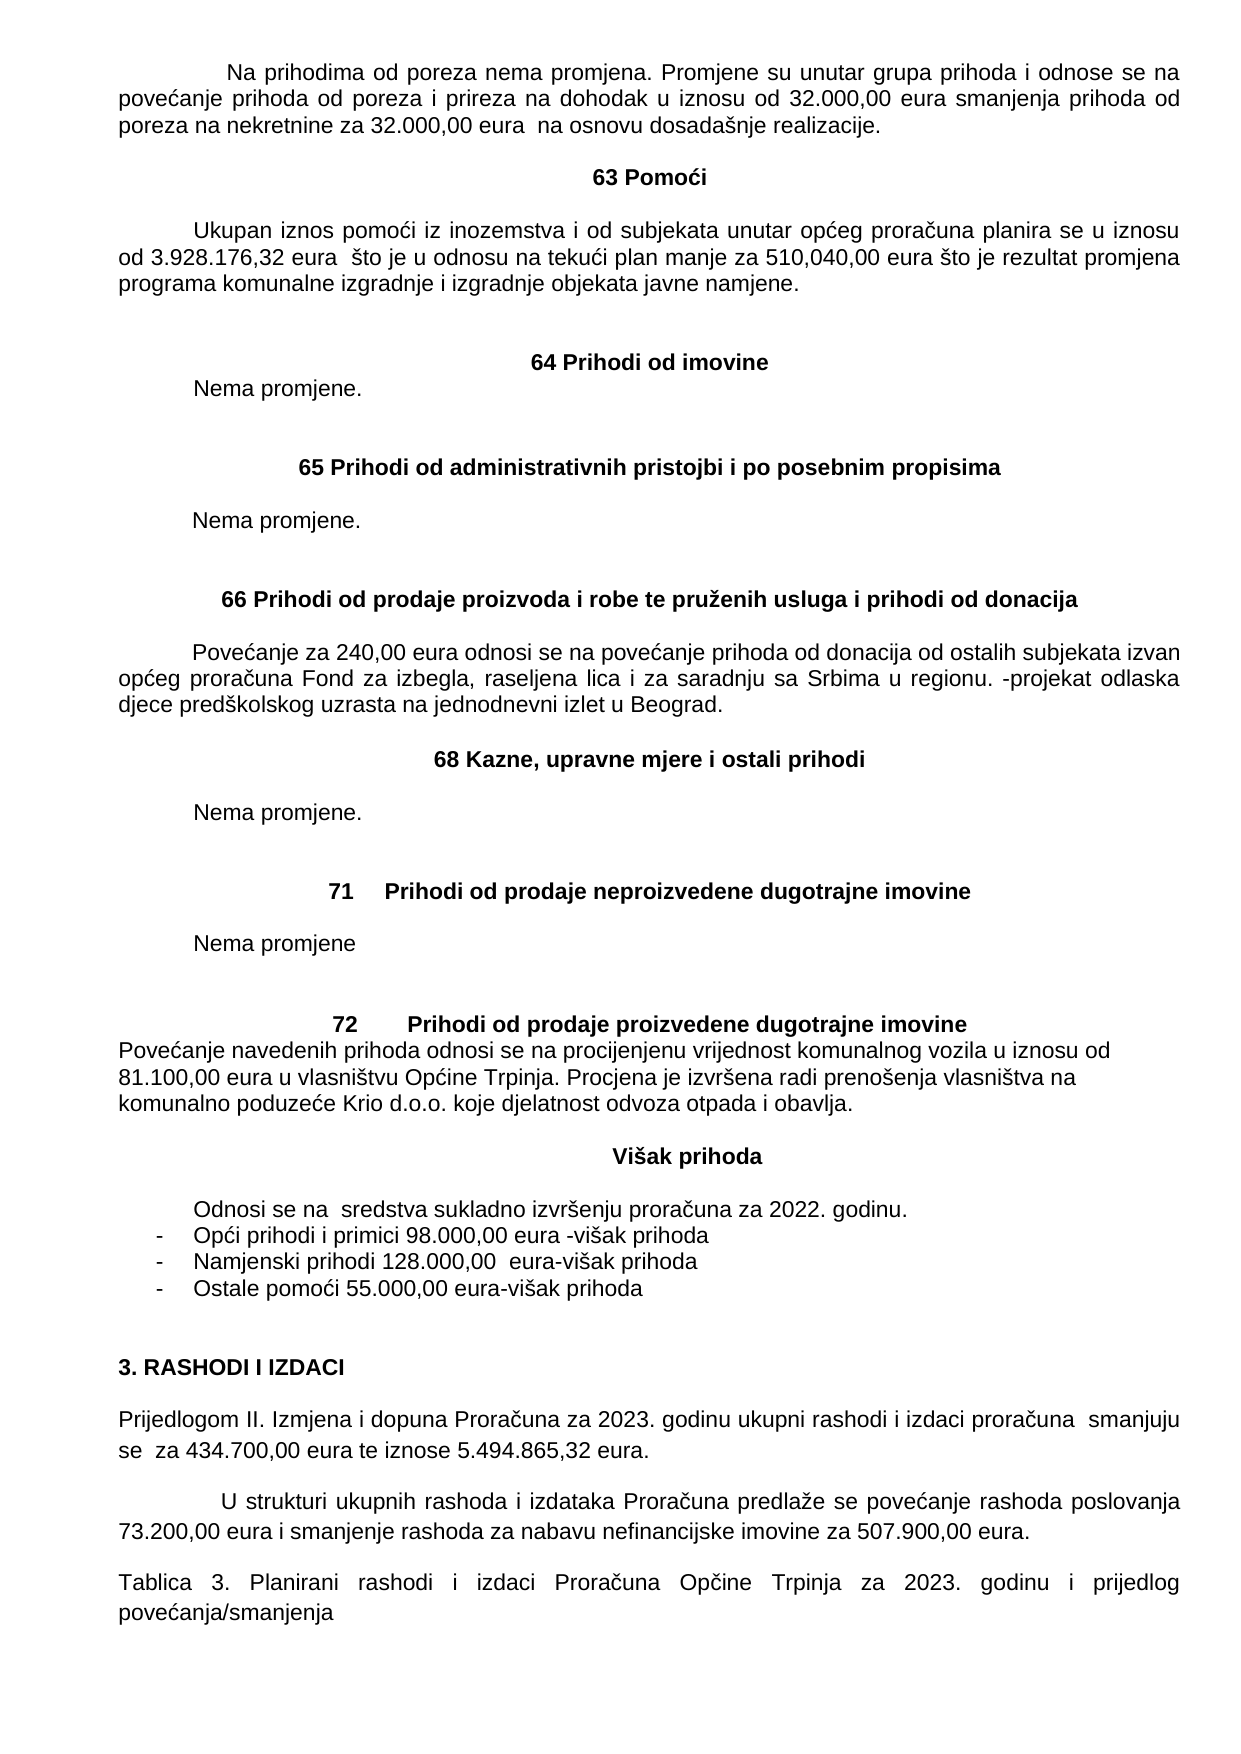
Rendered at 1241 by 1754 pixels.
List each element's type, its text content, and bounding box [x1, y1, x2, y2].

text Nema promjene. [118, 798, 1181, 825]
text 3. RASHODI I IZDACI [118, 1354, 1181, 1380]
text 72 Prihodi od prodaje proizvedene dugotrajne imovine [118, 1011, 1181, 1037]
text Na prihodima od poreza nema promjena. Promjene su unutar grupa prihoda i odnose se na povećanje prihoda od poreza i prireza na dohodak u iznosu od 32.000,00 eura smanjenja prihoda od poreza na nekretnine za 32.000,00 eura na osnovu dosadašnje realizacije. [118, 59, 1181, 138]
text Tablica 3. Planirani rashodi i izdaci Proračuna Opčine Trpinja za 2023. godinu i prijedlog povećanja/smanjenja [118, 1569, 1181, 1625]
list Ostale pomoći 55.000,00 eura-višak prihoda [156, 1274, 1181, 1301]
text Povećanje za 240,00 eura odnosi se na povećanje prihoda od donacija od ostalih subjekata izvan općeg proračuna Fond za izbegla, raseljena lica i za saradnju sa Srbima u regionu. -projekat odlaska djece predškolskog uzrasta na jednodnevni izlet u Beograd. [118, 639, 1181, 718]
text Ukupan iznos pomoći iz inozemstva i od subjekata unutar općeg proračuna planira se u iznosu od 3.928.176,32 eura što je u odnosu na tekući plan manje za 510,040,00 eura što je rezultat promjena programa komunalne izgradnje i izgradnje objekata javne namjene. [118, 217, 1181, 296]
list Namjenski prihodi 128.000,00 eura-višak prihoda [156, 1248, 1181, 1274]
text 71 Prihodi od prodaje neproizvedene dugotrajne imovine [118, 878, 1181, 904]
text 64 Prihodi od imovine [118, 349, 1181, 375]
text Višak prihoda [118, 1143, 1181, 1169]
text Nema promjene. [118, 507, 1181, 533]
text 63 Pomoći [118, 164, 1181, 191]
text 65 Prihodi od administrativnih pristojbi i po posebnim propisima [118, 454, 1181, 481]
text U strukturi ukupnih rashoda i izdataka Proračuna predlaže se povećanje rashoda poslovanja 73.200,00 eura i smanjenje rashoda za nabavu nefinancijske imovine za 507.900,00 eura. [118, 1488, 1181, 1544]
text Nema promjene [118, 930, 1181, 957]
text 68 Kazne, upravne mjere i ostali prihodi [118, 746, 1181, 772]
text 66 Prihodi od prodaje proizvoda i robe te pruženih usluga i prihodi od donacija [118, 586, 1181, 612]
text Nema promjene. [118, 375, 1181, 402]
list Opći prihodi i primici 98.000,00 eura -višak prihoda [156, 1222, 1181, 1248]
text Povećanje navedenih prihoda odnosi se na procijenjenu vrijednost komunalnog vozila u iznosu od 81.100,00 eura u vlasništvu Općine Trpinja. Procjena je izvršena radi prenošenja vlasništva na komunalno poduzeće Krio d.o.o. koje djelatnost odvoza otpada i obavlja. [118, 1037, 1181, 1116]
text Odnosi se na sredstva sukladno izvršenju proračuna za 2022. godinu. [118, 1196, 1181, 1222]
text Prijedlogom II. Izmjena i dopuna Proračuna za 2023. godinu ukupni rashodi i izdaci proračuna smanjuju se za 434.700,00 eura te iznose 5.494.865,32 eura. [118, 1406, 1181, 1463]
